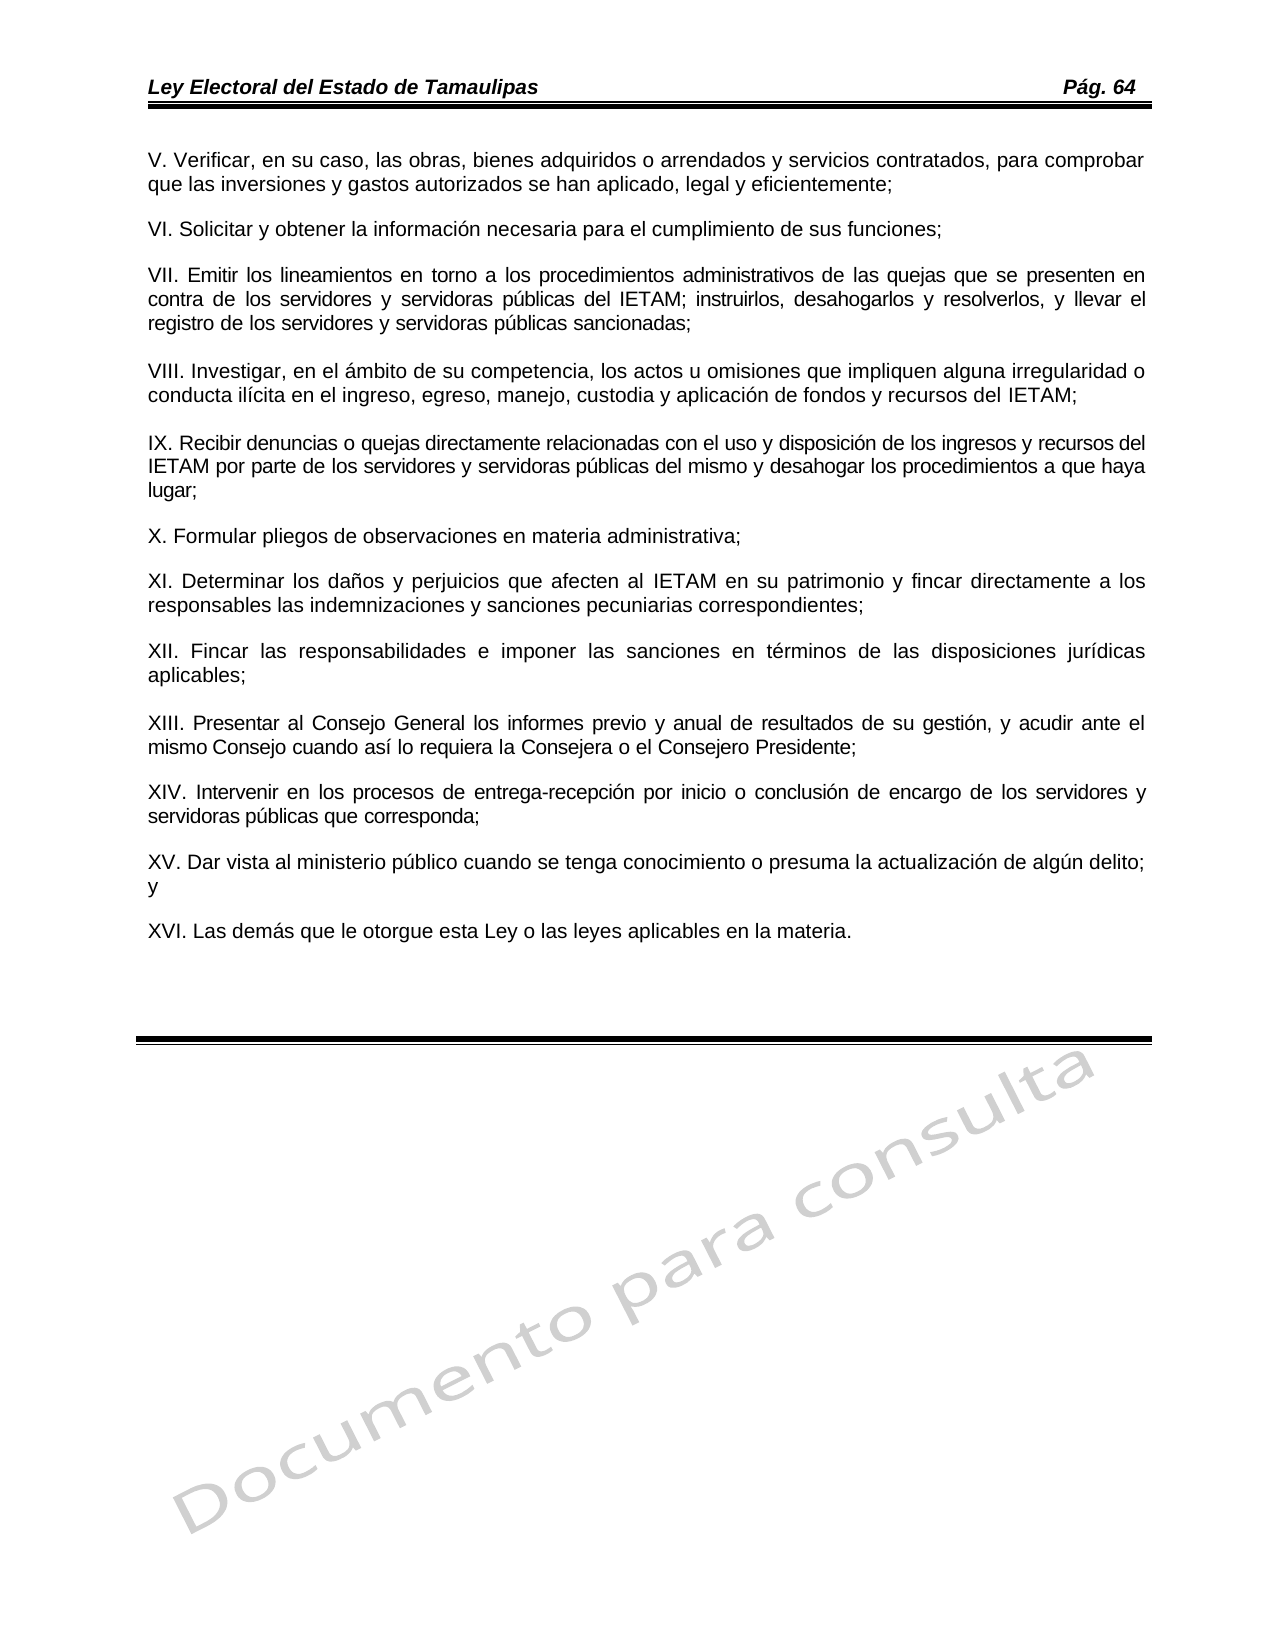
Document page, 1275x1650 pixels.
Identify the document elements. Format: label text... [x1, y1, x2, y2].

text IX. Recibir denuncias o quejas directamente relacionadas con el uso y disposición de los ingresos y recursos del IETAM por parte de los servidores y servidoras públicas del mismo y desahogar los procedimientos a que haya lugar; [148, 430, 1147, 502]
text VIII. Investigar, en el ámbito de su competencia, los actos u omisiones que impliquen alguna irregularidad o conducta ilícita en el ingreso, egreso, manejo, custodia y aplicación de fondos y recursos del IETAM; [148, 358, 1147, 406]
text XII. Fincar las responsabilidades e imponer las sanciones en términos de las disposiciones jurídicas aplicables; [148, 639, 1147, 687]
text XIV. Intervenir en los procesos de entrega-recepción por inicio o conclusión de encargo de los servidores y servidoras públicas que corresponda; [148, 780, 1147, 828]
text XV. Dar vista al ministerio público cuando se tenga conocimiento o presuma la actualización de algún delito; y [148, 850, 1147, 898]
text VI. Solicitar y obtener la información necesaria para el cumplimiento de sus funciones; [148, 217, 1147, 241]
text XVI. Las demás que le otorgue esta Ley o las leyes aplicables en la materia. [148, 919, 1147, 943]
text X. Formular pliegos de observaciones en materia administrativa; [148, 524, 1147, 548]
text V. Verificar, en su caso, las obras, bienes adquiridos o arrendados y servicios contratados, para comprobar que las inversiones y gastos autorizados se han aplicado, legal y eficientemente; [148, 148, 1147, 196]
text XIII. Presentar al Consejo General los informes previo y anual de resultados de su gestión, y acudir ante el mismo Consejo cuando así lo requiera la Consejera o el Consejero Presidente; [148, 711, 1147, 759]
text VII. Emitir los lineamientos en torno a los procedimientos administrativos de las quejas que se presenten en contra de los servidores y servidoras públicas del IETAM; instruirlos, desahogarlos y resolverlos, y llevar el registro de los servidores y servidoras públicas sancionadas; [148, 263, 1147, 334]
text XI. Determinar los daños y perjuicios que afecten al IETAM en su patrimonio y fincar directamente a los responsables las indemnizaciones y sanciones pecuniarias correspondientes; [148, 569, 1147, 617]
